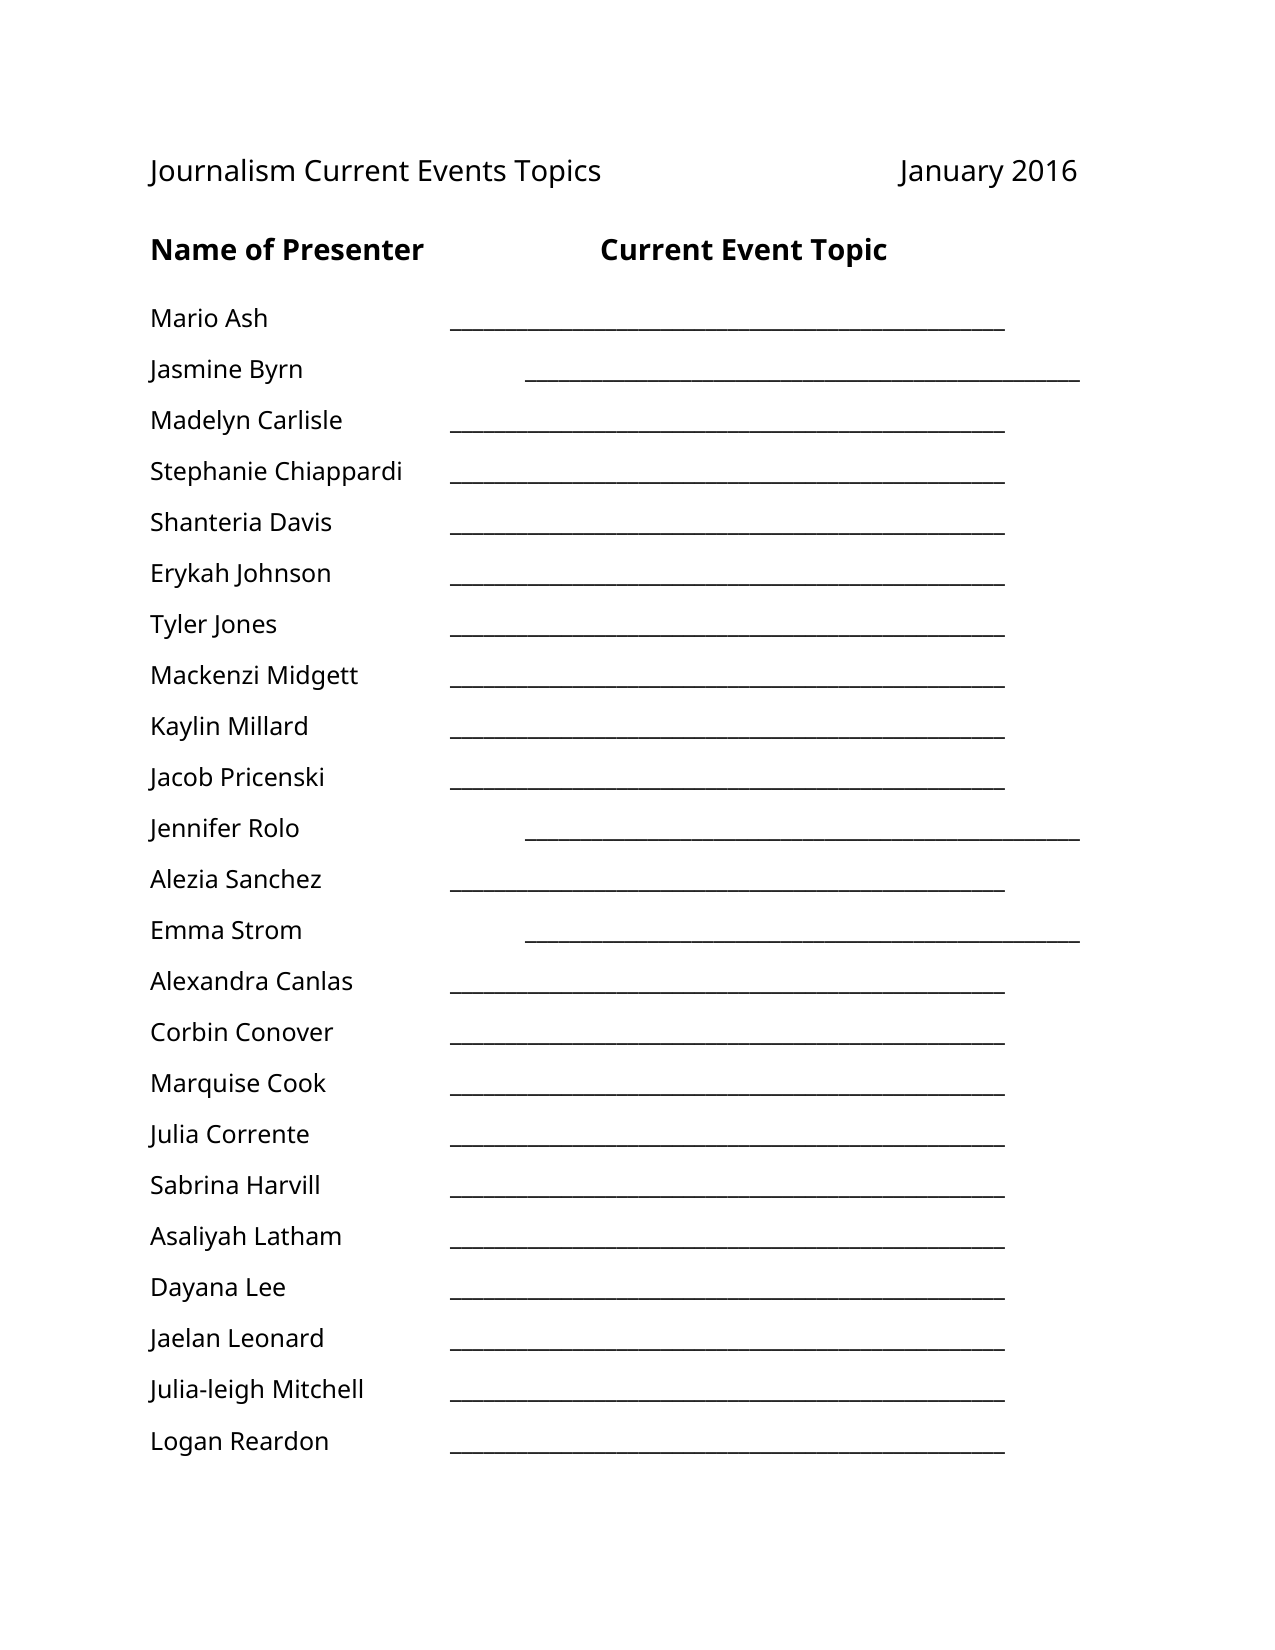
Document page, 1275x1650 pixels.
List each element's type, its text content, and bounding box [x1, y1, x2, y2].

text Mario Ash __________________________________________________ [150, 300, 1125, 334]
text Jasmine Byrn __________________________________________________ [150, 351, 1125, 385]
text Alezia Sanchez __________________________________________________ [150, 862, 1125, 896]
text Emma Strom __________________________________________________ [150, 913, 1125, 947]
text Corbin Conover __________________________________________________ [150, 1015, 1125, 1049]
text Madelyn Carlisle __________________________________________________ [150, 402, 1125, 436]
text Shanteria Davis __________________________________________________ [150, 504, 1125, 538]
text Marquise Cook __________________________________________________ [150, 1066, 1125, 1100]
text Alexandra Canlas __________________________________________________ [150, 964, 1125, 998]
text Julia-leigh Mitchell __________________________________________________ [150, 1372, 1125, 1406]
text Asaliyah Latham __________________________________________________ [150, 1219, 1125, 1253]
text Name of Presenter Current Event Topic [150, 229, 1125, 269]
text Mackenzi Midgett __________________________________________________ [150, 658, 1125, 692]
text Logan Reardon __________________________________________________ [150, 1423, 1125, 1457]
text Kaylin Millard __________________________________________________ [150, 709, 1125, 743]
text Dayana Lee __________________________________________________ [150, 1270, 1125, 1304]
text Jaelan Leonard __________________________________________________ [150, 1321, 1125, 1355]
text Stephanie Chiappardi __________________________________________________ [150, 453, 1125, 487]
text Tyler Jones __________________________________________________ [150, 607, 1125, 641]
text Journalism Current Events Topics January 2016 [150, 150, 1125, 190]
text Sabrina Harvill __________________________________________________ [150, 1168, 1125, 1202]
text Jennifer Rolo __________________________________________________ [150, 811, 1125, 845]
text Jacob Pricenski __________________________________________________ [150, 760, 1125, 794]
text Julia Corrente __________________________________________________ [150, 1117, 1125, 1151]
text Erykah Johnson __________________________________________________ [150, 556, 1125, 589]
